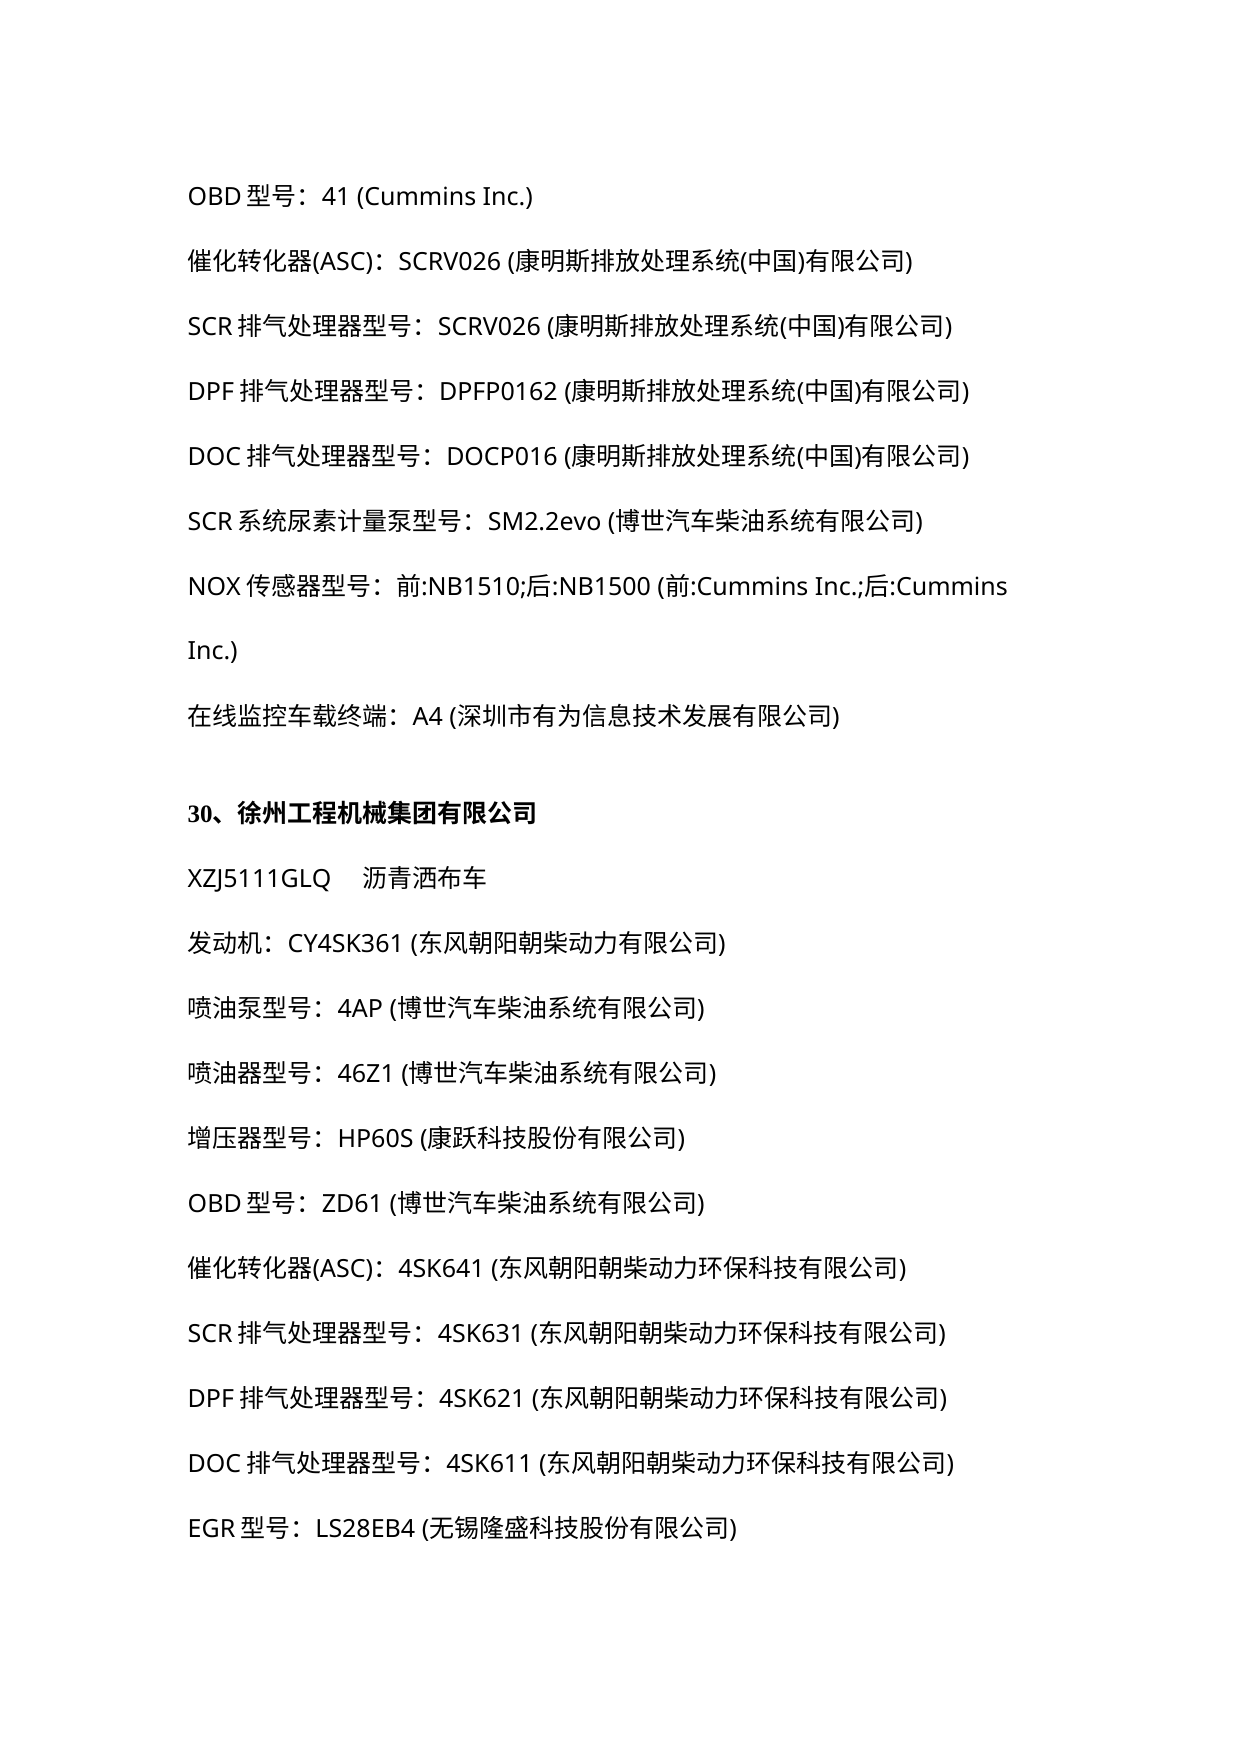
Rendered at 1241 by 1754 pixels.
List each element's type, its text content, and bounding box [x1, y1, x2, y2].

text 喷油泵型号：4AP (博世汽车柴油系统有限公司) [187, 974, 1053, 1039]
text SCR排气处理器型号：SCRV026 (康明斯排放处理系统(中国)有限公司) [187, 292, 1053, 357]
text 催化转化器(ASC)：SCRV026 (康明斯排放处理系统(中国)有限公司) [187, 227, 1053, 292]
text DOC排气处理器型号：4SK611 (东风朝阳朝柴动力环保科技有限公司) [187, 1429, 1053, 1494]
text 发动机：CY4SK361 (东风朝阳朝柴动力有限公司) [187, 909, 1053, 974]
text SCR排气处理器型号：4SK631 (东风朝阳朝柴动力环保科技有限公司) [187, 1299, 1053, 1364]
text DPF排气处理器型号：4SK621 (东风朝阳朝柴动力环保科技有限公司) [187, 1364, 1053, 1429]
text XZJ5111GLQ 沥青洒布车 [187, 844, 1053, 909]
text DPF排气处理器型号：DPFP0162 (康明斯排放处理系统(中国)有限公司) [187, 357, 1053, 422]
text 在线监控车载终端：A4 (深圳市有为信息技术发展有限公司) [187, 682, 1053, 747]
text 增压器型号：HP60S (康跃科技股份有限公司) [187, 1104, 1053, 1169]
text OBD型号：ZD61 (博世汽车柴油系统有限公司) [187, 1169, 1053, 1234]
text OBD型号：41 (Cummins Inc.) [187, 162, 1053, 227]
text 喷油器型号：46Z1 (博世汽车柴油系统有限公司) [187, 1039, 1053, 1104]
text 催化转化器(ASC)：4SK641 (东风朝阳朝柴动力环保科技有限公司) [187, 1234, 1053, 1299]
text SCR系统尿素计量泵型号：SM2.2evo (博世汽车柴油系统有限公司) [187, 487, 1053, 552]
text EGR型号：LS28EB4 (无锡隆盛科技股份有限公司) [187, 1494, 1053, 1559]
text NOX传感器型号：前:NB1510;后:NB1500 (前:Cummins Inc.;后:Cummins Inc.) [187, 552, 1053, 682]
text 30、徐州工程机械集团有限公司 [187, 779, 1053, 844]
text DOC排气处理器型号：DOCP016 (康明斯排放处理系统(中国)有限公司) [187, 422, 1053, 487]
